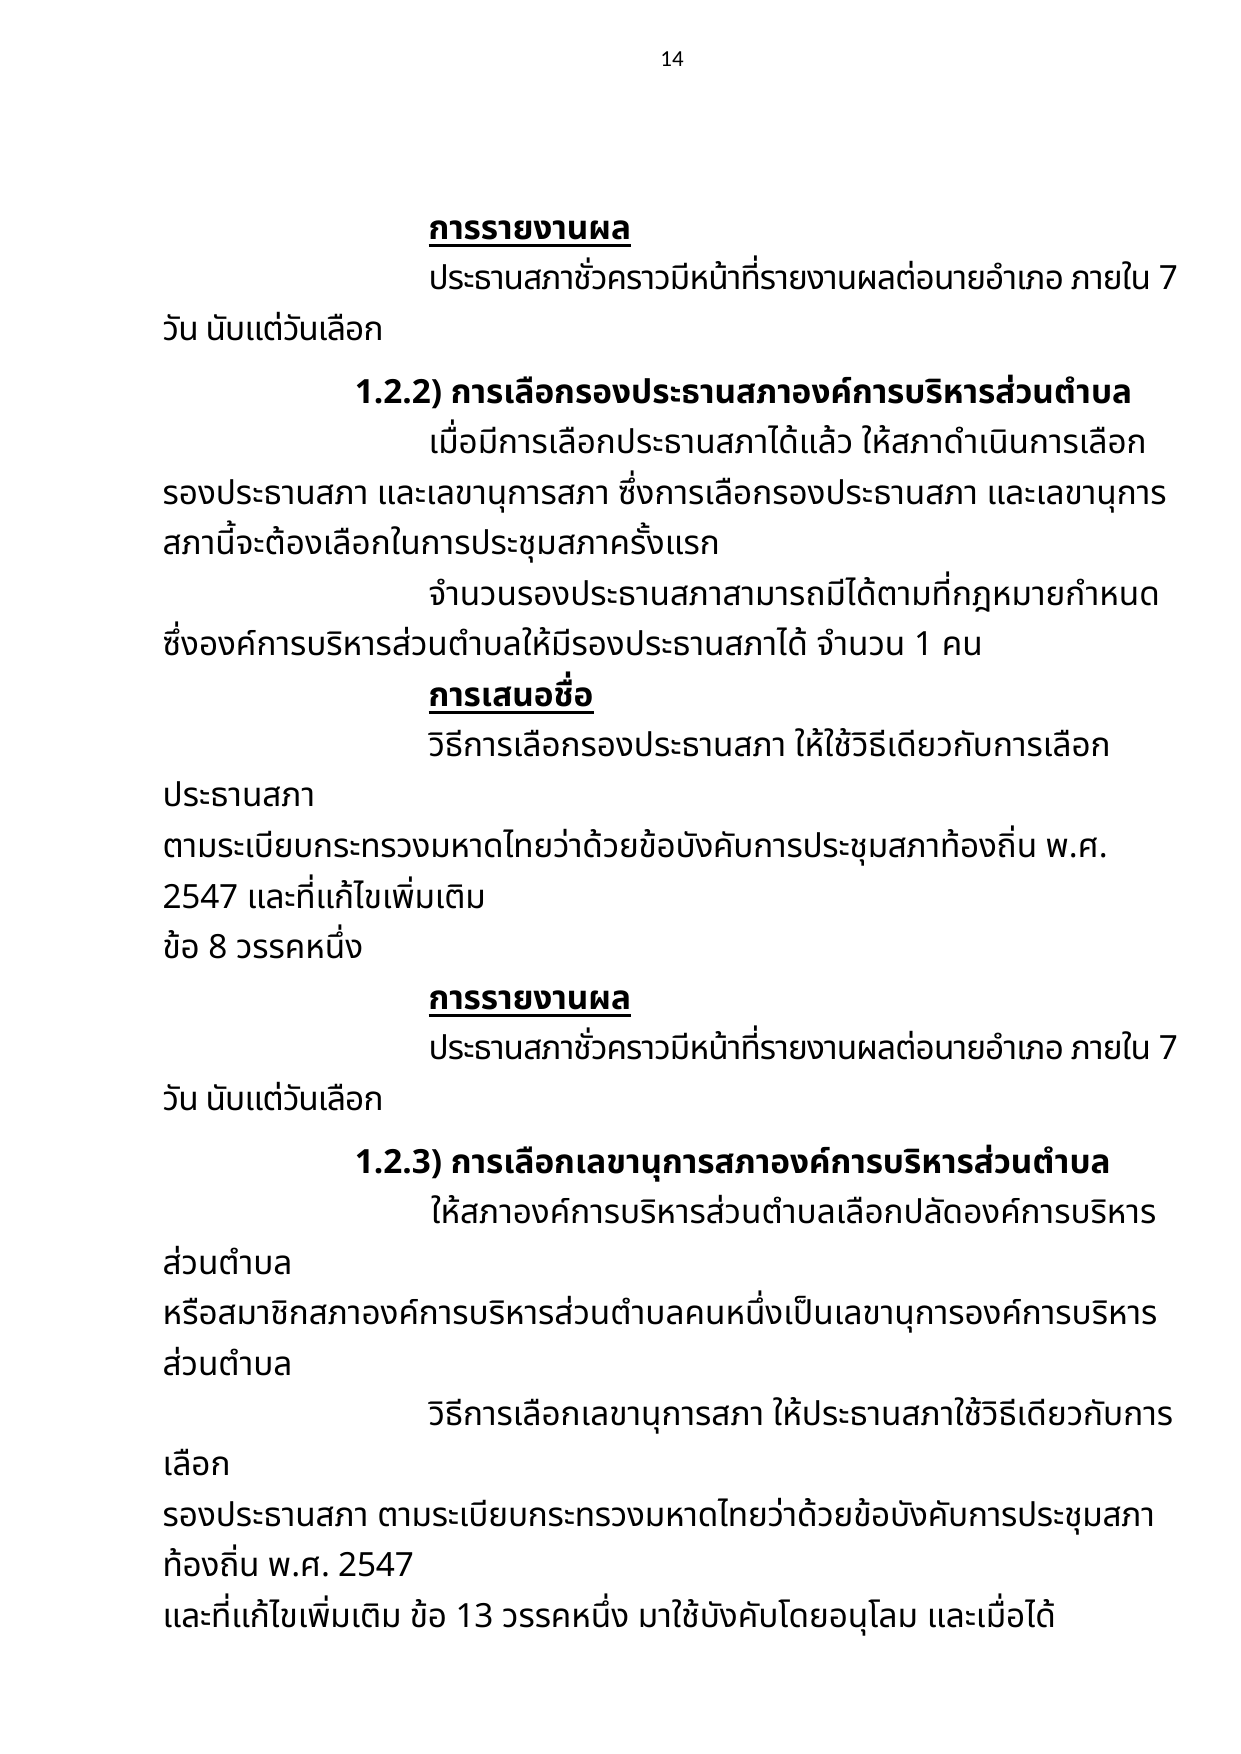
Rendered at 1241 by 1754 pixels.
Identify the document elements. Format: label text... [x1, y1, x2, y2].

text การเสนอชื่อ [162, 671, 1181, 721]
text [162, 1390, 1181, 1642]
text การรายงานผล [162, 974, 1181, 1024]
text ประธานสภาชั่วคราวมีหน้าที่รายงานผลต่อนายอำเภอ ภายใน 7 วัน นับแต่วันเลือก [162, 1024, 1181, 1125]
text วิธีการเลือกรองประธานสภา ให้ใช้วิธีเดียวกับการเลือกประธานสภา ตามระเบียบกระทรวงมหาดไทยว่าด้วยข้อบังคับการประชุมสภาท้องถิ่น พ.ศ. 2547 และที่แก้ไขเพิ่มเติม ข้อ 8 วรรคหนึ่ง [162, 721, 1181, 974]
text 1.2.2) การเลือกรองประธานสภาองค์การบริหารส่วนตำบล [162, 368, 1181, 418]
text 1.2.3) การเลือกเลขานุการสภาองค์การบริหารส่วนตำบล [162, 1138, 1181, 1188]
text จำนวนรองประธานสภาสามารถมีได้ตามที่กฎหมายกำหนด ซึ่งองค์การบริหารส่วนตำบลให้มีรองประธานสภาได้ จำนวน 1 คน [162, 569, 1181, 671]
text เมื่อมีการเลือกประธานสภาได้แล้ว ให้สภาดำเนินการเลือกรองประธานสภา และเลขานุการสภา ซึ่งการเลือกรองประธานสภา และเลขานุการสภานี้จะต้องเลือกในการประชุมสภาครั้งแรก [162, 418, 1181, 569]
text ประธานสภาชั่วคราวมีหน้าที่รายงานผลต่อนายอำเภอ ภายใน 7 วัน นับแต่วันเลือก [162, 254, 1181, 355]
text ให้สภาองค์การบริหารส่วนตำบลเลือกปลัดองค์การบริหารส่วนตำบล หรือสมาชิกสภาองค์การบริหารส่วนตำบลคนหนึ่งเป็นเลขานุการองค์การบริหารส่วนตำบล [162, 1188, 1181, 1390]
text การรายงานผล [162, 204, 1181, 254]
